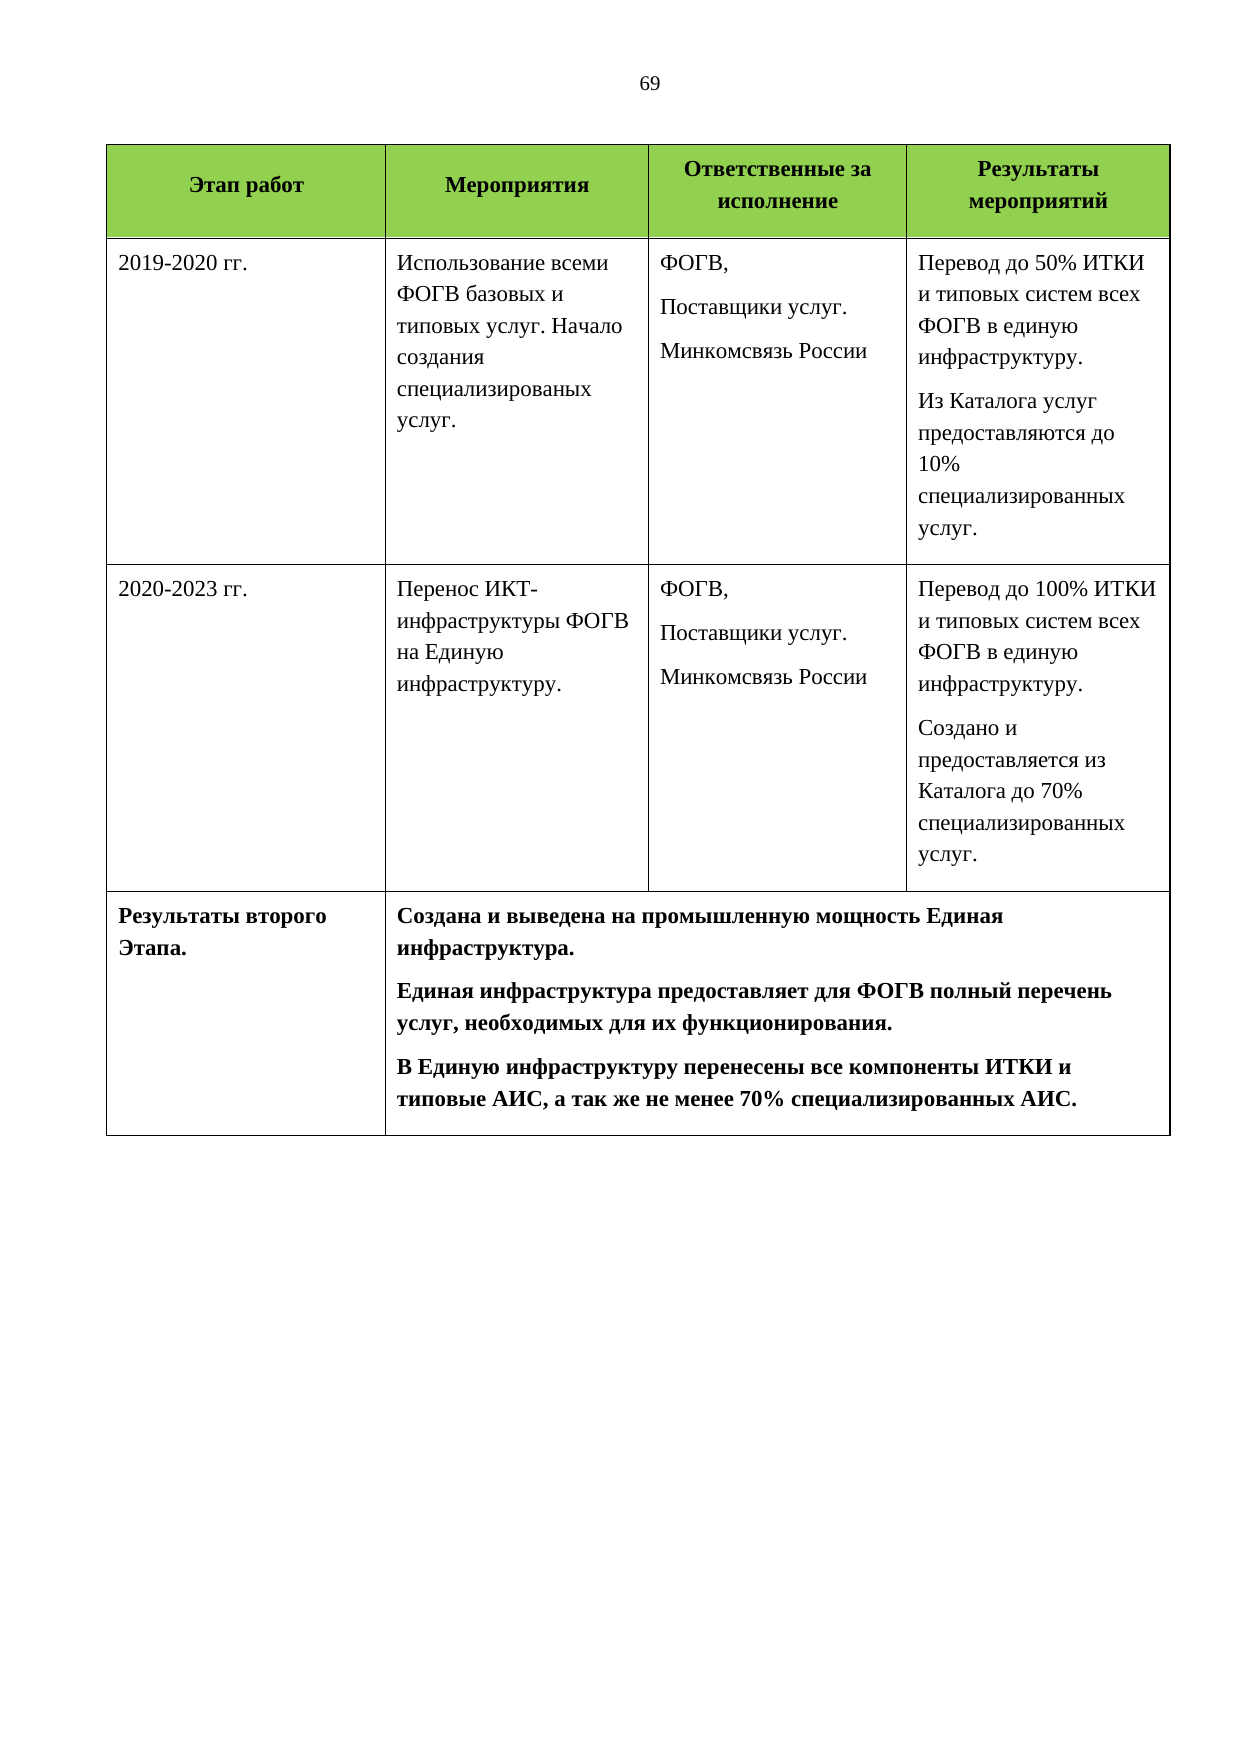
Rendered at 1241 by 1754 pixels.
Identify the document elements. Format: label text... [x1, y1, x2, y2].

table_cell ФОГВ, Поставщики услуг. Минкомсвязь России [649, 239, 906, 564]
table_cell Перевод до 100% ИТКИ и типовых систем всех ФОГВ в единую инфраструктуру. Создано и предоставляется из Каталога до 70% специализированных услуг. [907, 565, 1169, 891]
table_header Результаты мероприятий [907, 145, 1169, 237]
table_header Этап работ [107, 145, 385, 237]
table_cell 2020-2023 гг. [107, 565, 385, 891]
table_cell Перенос ИКТ-инфраструктуры ФОГВ на Единую инфраструктуру. [386, 565, 648, 891]
table_cell Перевод до 50% ИТКИ и типовых систем всех ФОГВ в единую инфраструктуру. Из Каталога услуг предоставляются до 10% специализированных услуг. [907, 239, 1169, 564]
table_cell Использование всеми ФОГВ базовых и типовых услуг. Начало создания специализированых услуг. [386, 239, 648, 564]
table_header Мероприятия [386, 145, 648, 237]
table_header Ответственные за исполнение [649, 145, 906, 237]
table_cell ФОГВ, Поставщики услуг. Минкомсвязь России [649, 565, 906, 891]
table_cell Результаты второго Этапа. [107, 892, 385, 1135]
table_cell 2019-2020 гг. [107, 239, 385, 564]
table_cell Создана и выведена на промышленную мощность Единая инфраструктура. Единая инфраструктура предоставляет для ФОГВ полный перечень услуг, необходимых для их функционирования. В Единую инфраструктуру перенесены все компоненты ИТКИ и типовые АИС, а так же не менее 70% специализированных АИС. [386, 892, 1169, 1135]
